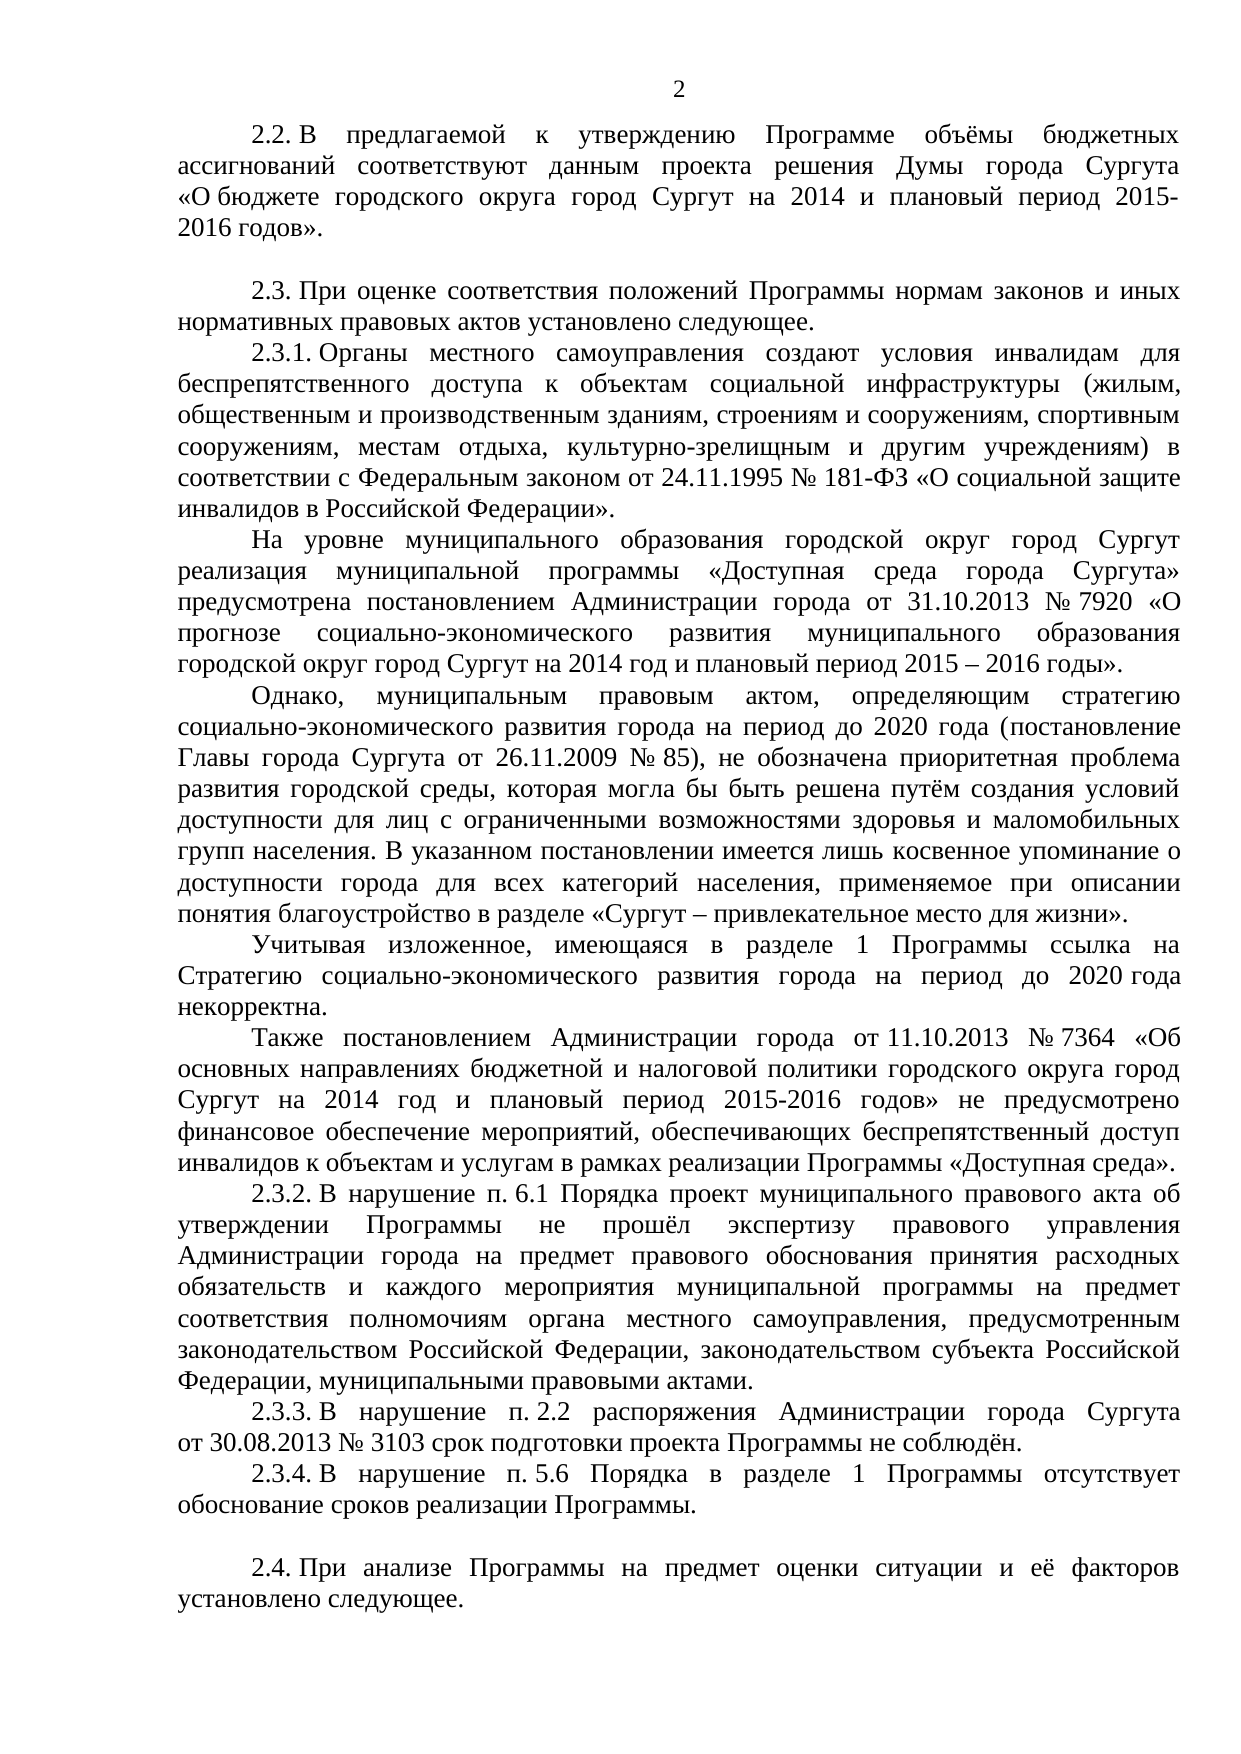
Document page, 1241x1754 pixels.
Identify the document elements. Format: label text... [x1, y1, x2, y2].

text 2.3.1. Органы местного самоуправления создают условия инвалидам для беспрепятственного доступа к объектам социальной инфраструктуры (жилым, общественным и производственным зданиям, строениям и сооружениям, спортивным сооружениям, местам отдыха, культурно-зрелищным и другим учреждениям) в соответствии с Федеральным законом от 24.11.1995 № 181-ФЗ «О социальной защите инвалидов в Российской Федерации». [177, 336, 1181, 523]
text 2.3. При оценке соответствия положений Программы нормам законов и иных нормативных правовых актов установлено следующее. [177, 274, 1181, 336]
text 2.3.4. В нарушение п. 5.6 Порядка в разделе 1 Программы отсутствует обоснование сроков реализации Программы. [177, 1457, 1181, 1520]
text 2.2. В предлагаемой к утверждению Программе объёмы бюджетных ассигнований соответствуют данным проекта решения Думы города Сургута «О бюджете городского округа город Сургут на 2014 и плановый период 2015- 2016 годов». [177, 118, 1180, 243]
text Учитывая изложенное, имеющаяся в разделе 1 Программы ссылка на Стратегию социально-экономического развития города на период до 2020 года некорректна. [177, 928, 1181, 1021]
text 2.3.2. В нарушение п. 6.1 Порядка проект муниципального правового акта об утверждении Программы не прошёл экспертизу правового управления Администрации города на предмет правового обоснования принятия расходных обязательств и каждого мероприятия муниципальной программы на предмет соответствия полномочиям органа местного самоуправления, предусмотренным законодательством Российской Федерации, законодательством субъекта Российской Федерации, муниципальными правовыми актами. [177, 1177, 1181, 1395]
text 2.4. При анализе Программы на предмет оценки ситуации и её факторов установлено следующее. [177, 1551, 1181, 1613]
text На уровне муниципального образования городской округ город Сургут реализация муниципальной программы «Доступная среда города Сургута» предусмотрена постановлением Администрации города от 31.10.2013 № 7920 «О прогнозе социально-экономического развития муниципального образования городской округ город Сургут на 2014 год и плановый период 2015 – 2016 годы». [177, 523, 1181, 679]
text Также постановлением Администрации города от 11.10.2013 № 7364 «Об основных направлениях бюджетной и налоговой политики городского округа город Сургут на 2014 год и плановый период 2015-2016 годов» не предусмотрено финансовое обеспечение мероприятий, обеспечивающих беспрепятственный доступ инвалидов к объектам и услугам в рамках реализации Программы «Доступная среда». [177, 1021, 1181, 1177]
text Однако, муниципальным правовым актом, определяющим стратегию социально-экономического развития города на период до 2020 года (постановление Главы города Сургута от 26.11.2009 № 85), не обозначена приоритетная проблема развития городской среды, которая могла бы быть решена путём создания условий доступности для лиц с ограниченными возможностями здоровья и маломобильных групп населения. В указанном постановлении имеется лишь косвенное упоминание о доступности города для всех категорий населения, применяемое при описании понятия благоустройство в разделе «Сургут – привлекательное место для жизни». [177, 679, 1181, 928]
text 2.3.3. В нарушение п. 2.2 распоряжения Администрации города Сургута от 30.08.2013 № 3103 срок подготовки проекта Программы не соблюдён. [177, 1395, 1181, 1457]
